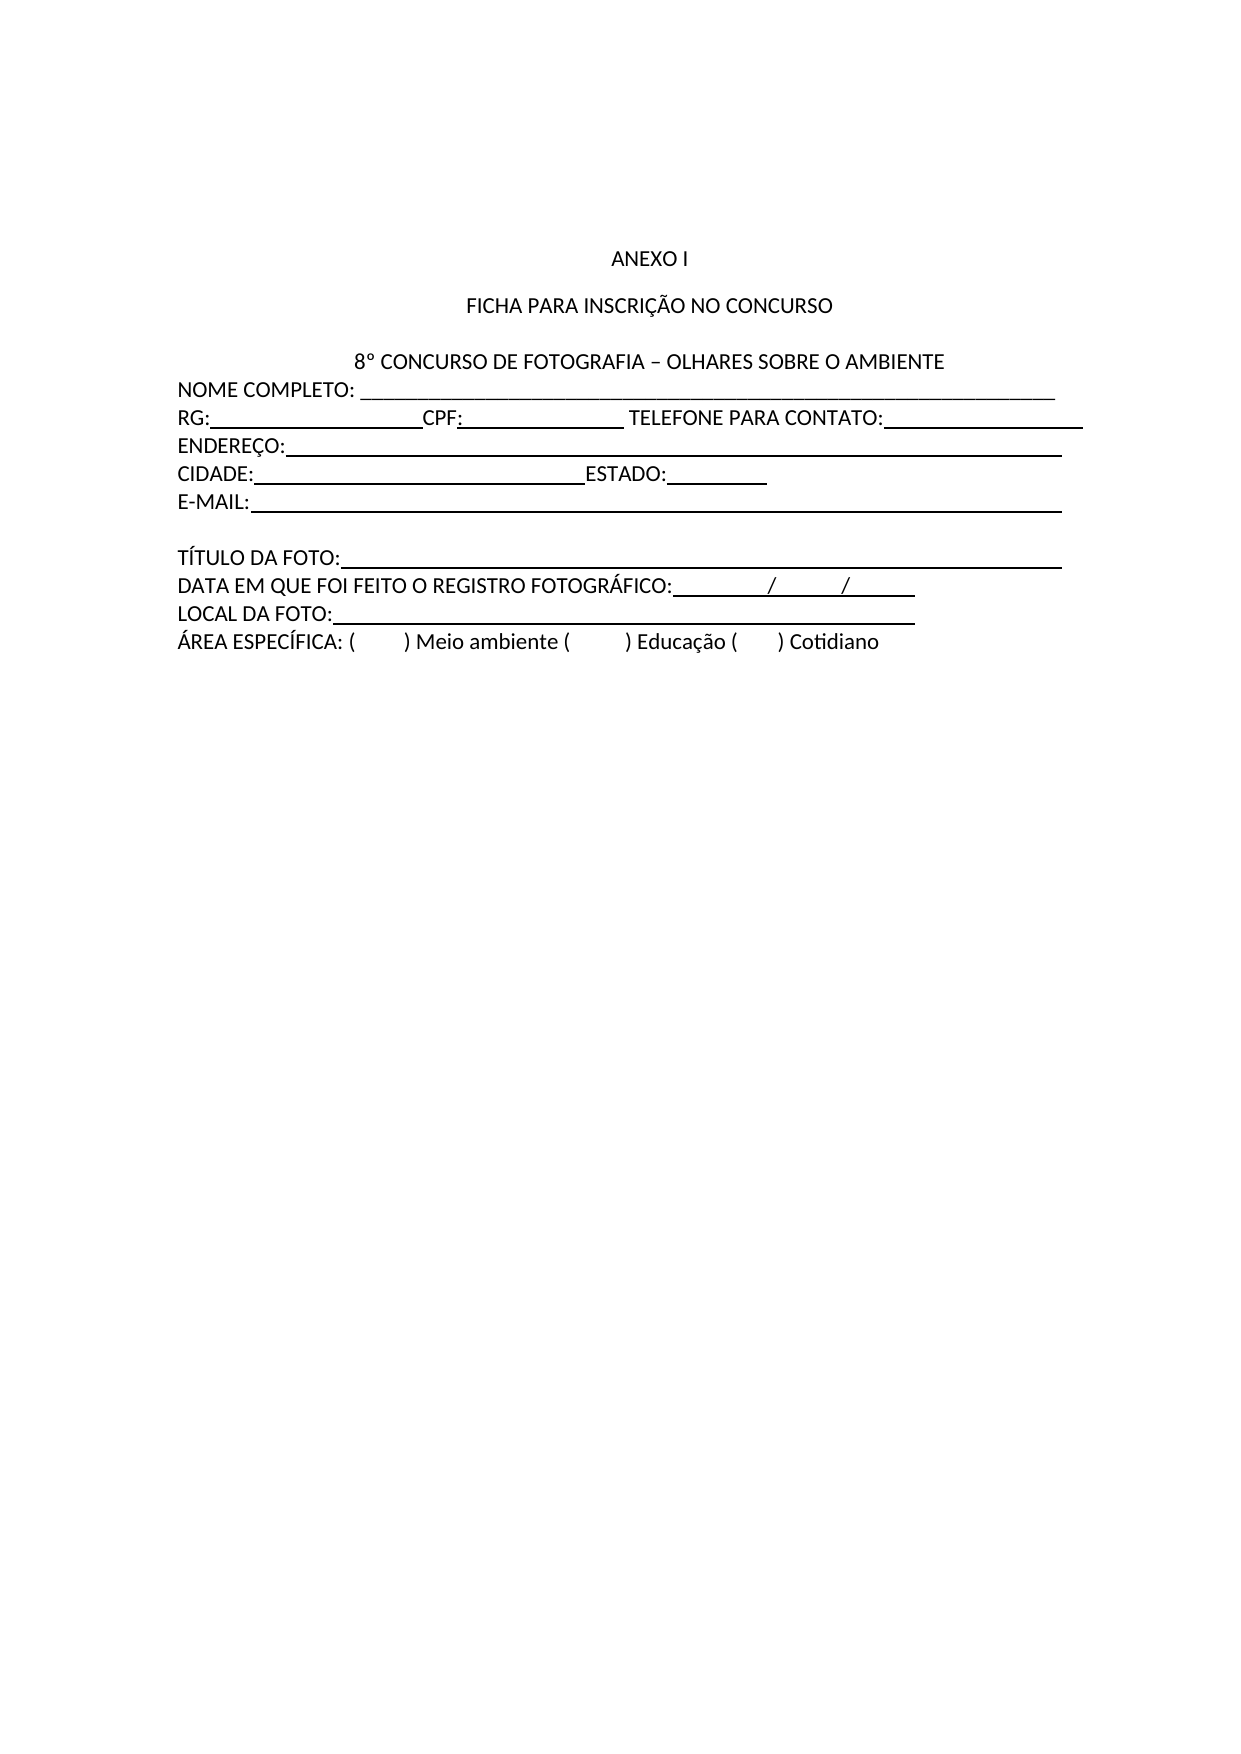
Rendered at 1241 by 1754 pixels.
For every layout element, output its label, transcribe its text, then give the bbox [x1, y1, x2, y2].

text NOME COMPLETO: _____________________________________________________________ [177, 375, 1122, 403]
text ÁREA ESPECÍFICA: ( ) Meio ambiente ( ) Educação ( ) Cotidiano [177, 627, 1122, 655]
text 8º CONCURSO DE FOTOGRAFIA – OLHARES SOBRE O AMBIENTE [177, 347, 1122, 375]
text FICHA PARA INSCRIÇÃO NO CONCURSO [177, 291, 1122, 319]
text CIDADE: ESTADO: [177, 459, 1122, 487]
text ANEXO I [177, 244, 1122, 272]
text ENDEREÇO: [177, 431, 1122, 459]
text DATA EM QUE FOI FEITO O REGISTRO FOTOGRÁFICO: / / [177, 571, 1122, 599]
text LOCAL DA FOTO: [177, 599, 1122, 627]
text E-MAIL: [177, 487, 1122, 515]
text TÍTULO DA FOTO: [177, 543, 1122, 571]
text RG: CPF: TELEFONE PARA CONTATO: [177, 403, 1122, 431]
